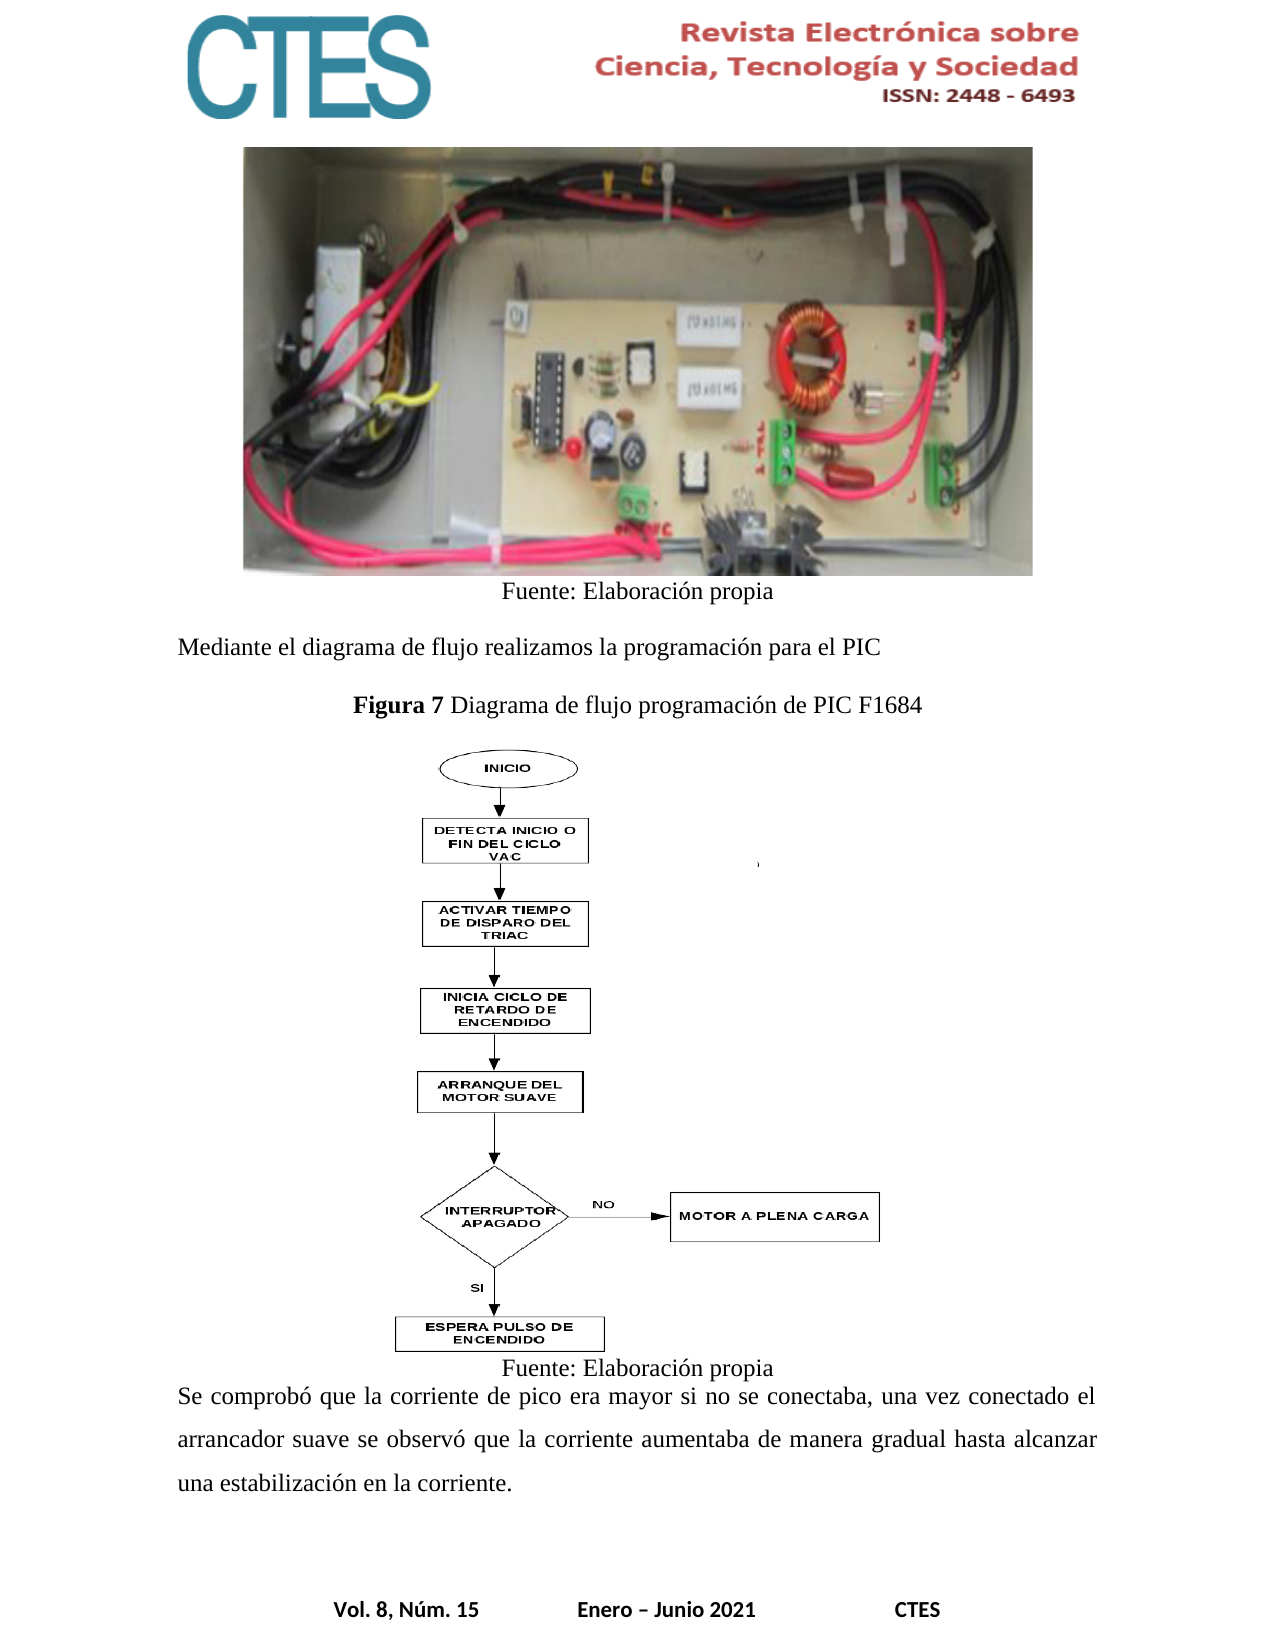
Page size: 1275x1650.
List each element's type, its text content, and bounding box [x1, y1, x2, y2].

text Fuente: Elaboración propia [177, 1353, 1098, 1381]
text Figura 7 Diagrama de flujo programación de PIC F1684 [177, 690, 1098, 719]
picture [242, 147, 1033, 576]
text Fuente: Elaboración propia [177, 576, 1098, 604]
text Se comprobó que la corriente de pico era mayor si no se conectaba, una vez conectado el arrancador suave se observó que la corriente aumentaba de manera gradual hasta alcanzar una estabilización en la corriente. [177, 1381, 1098, 1496]
text Mediante el diagrama de flujo realizamos la programación para el PIC [177, 632, 1098, 661]
picture [187, 14, 1088, 119]
